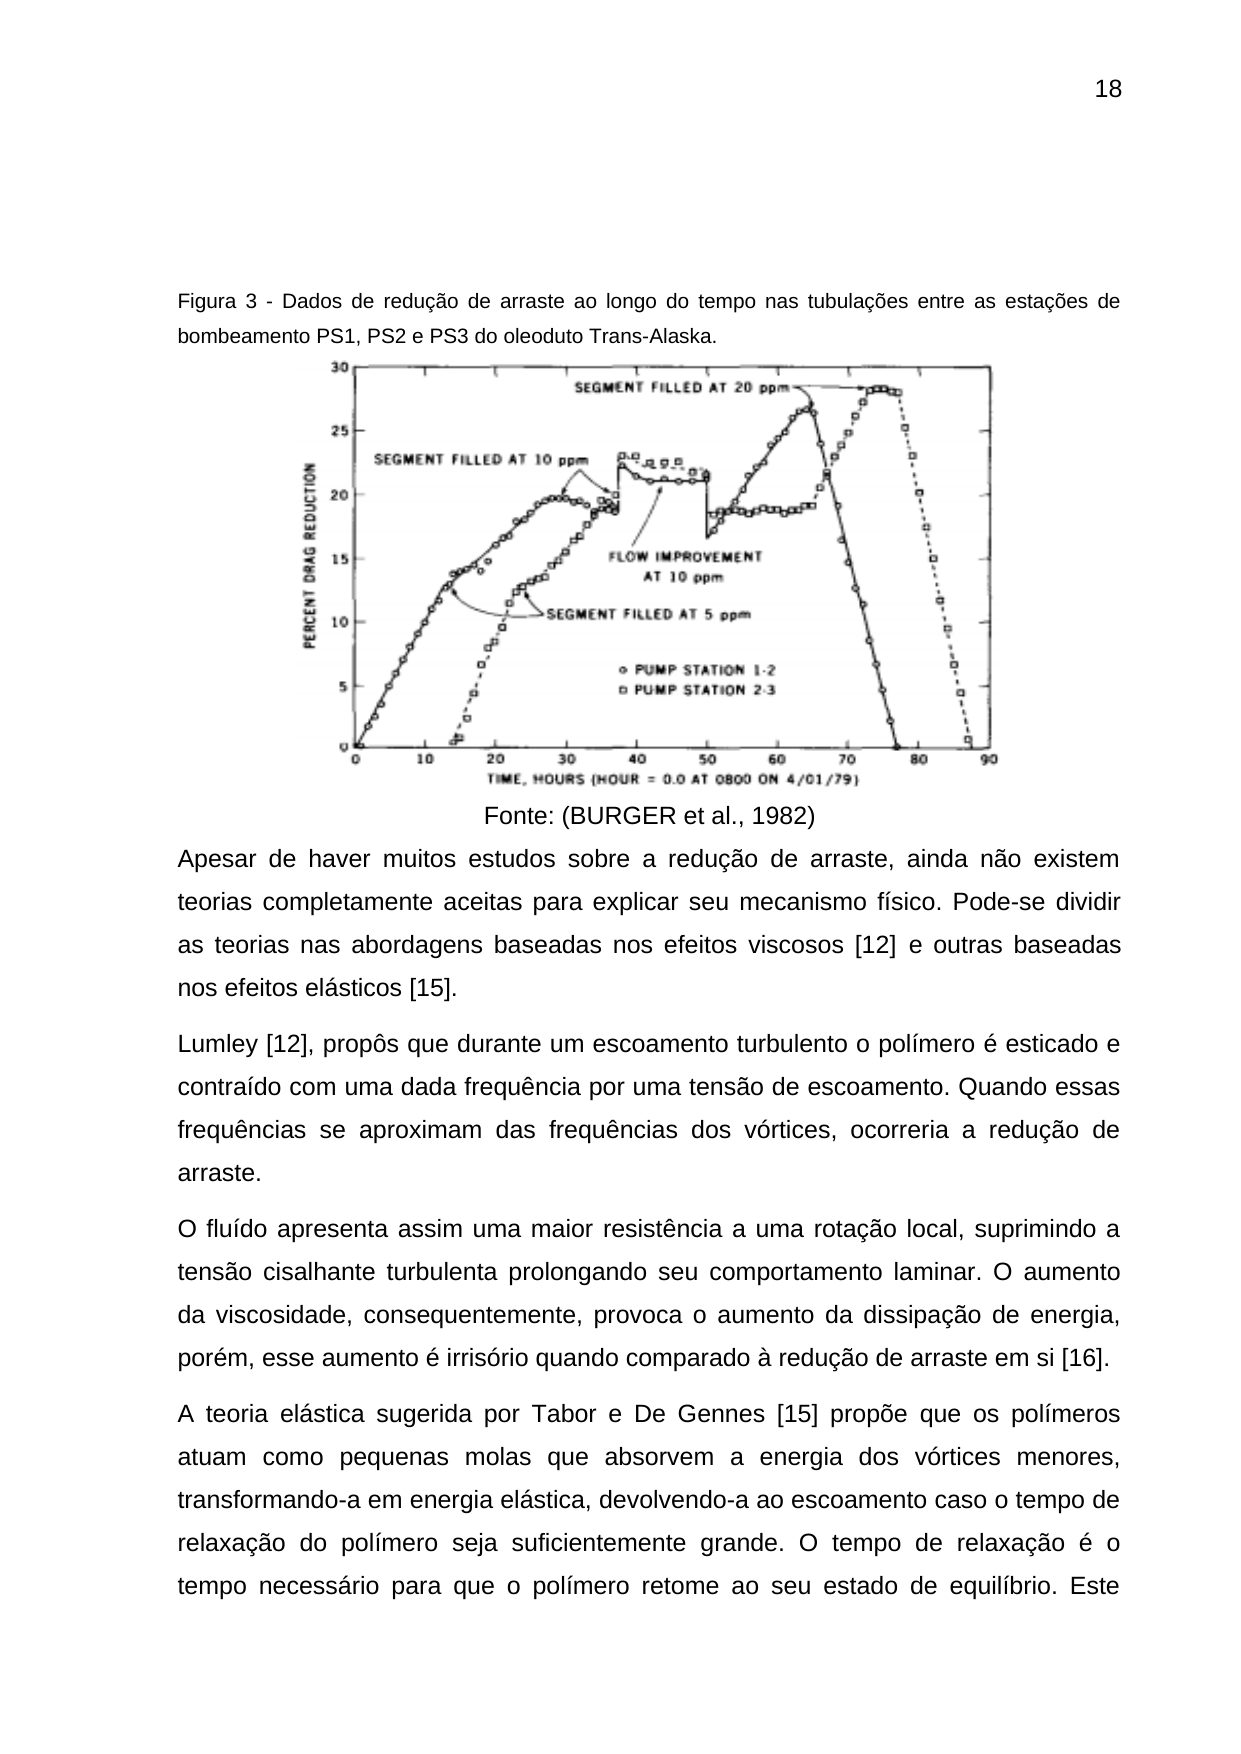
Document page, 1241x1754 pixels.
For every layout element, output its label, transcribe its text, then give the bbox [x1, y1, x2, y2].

picture [295, 360, 1004, 787]
text Fonte: (BURGER et al., 1982) [177, 801, 1122, 829]
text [177, 1399, 1122, 1600]
text Apesar de haver muitos estudos sobre a redução de arraste, ainda não existem teorias completamente aceitas para explicar seu mecanismo físico. Pode-se dividir as teorias nas abordagens baseadas nos efeitos viscosos [12] e outras baseadas nos efeitos elásticos [15]. [177, 844, 1122, 1002]
text Lumley [12], propôs que durante um escoamento turbulento o polímero é esticado e contraído com uma dada frequência por uma tensão de escoamento. Quando essas frequências se aproximam das frequências dos vórtices, ocorreria a redução de arraste. [177, 1029, 1122, 1187]
text O fluído apresenta assim uma maior resistência a uma rotação local, suprimindo a tensão cisalhante turbulenta prolongando seu comportamento laminar. O aumento da viscosidade, consequentemente, provoca o aumento da dissipação de energia, porém, esse aumento é irrisório quando comparado à redução de arraste em si [16]. [177, 1214, 1122, 1372]
